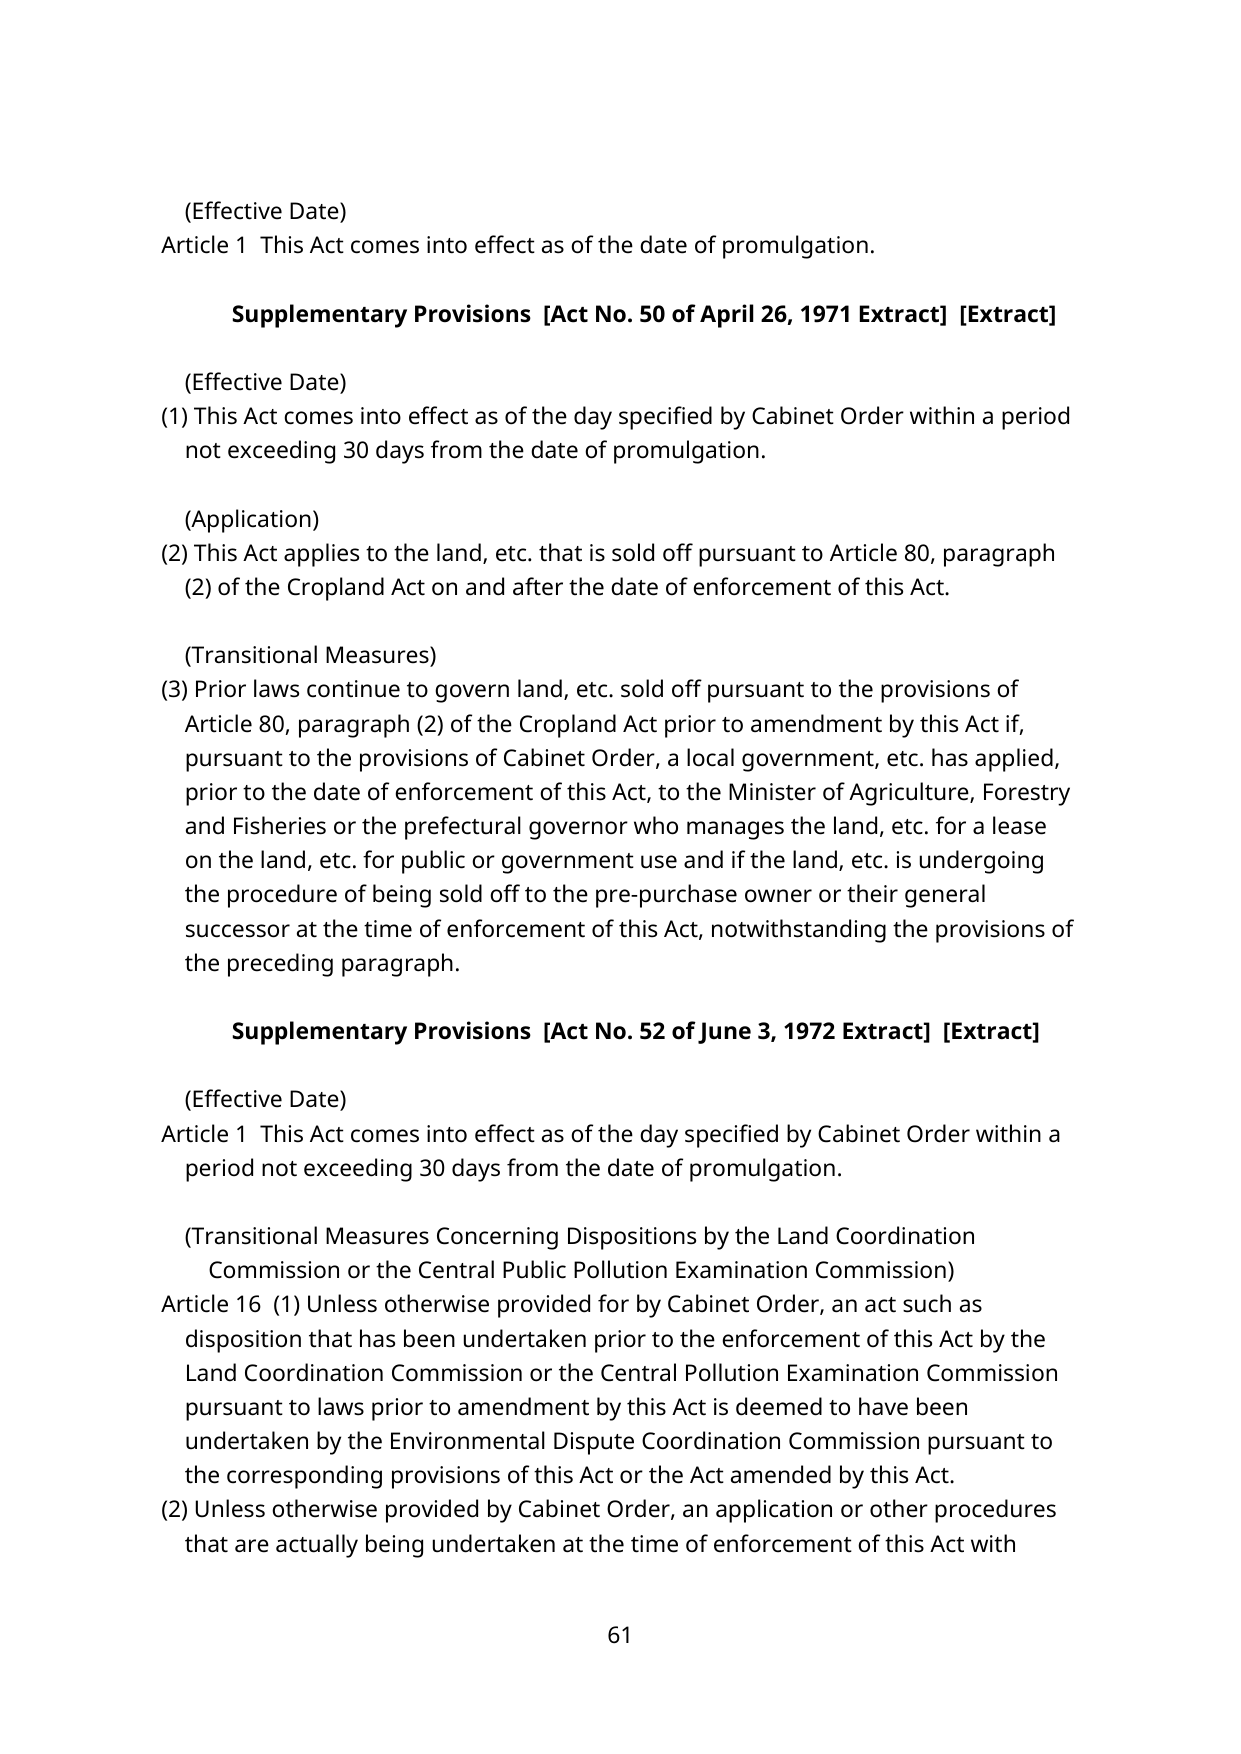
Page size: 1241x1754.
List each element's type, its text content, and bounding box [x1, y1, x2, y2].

text Supplementary Provisions [Act No. 52 of June 3, 1972 Extract] [Extract] [230, 1014, 1079, 1048]
text (Transitional Measures Concerning Dispositions by the Land Coordination Commission or the Central Public Pollution Examination Commission) [184, 1219, 1079, 1287]
text (Effective Date) [184, 194, 1079, 228]
text (1) This Act comes into effect as of the day specified by Cabinet Order within a period not exceeding 30 days from the date of promulgation. [161, 399, 1079, 467]
text Article 1 This Act comes into effect as of the date of promulgation. [161, 228, 1079, 262]
text Article 16 (1) Unless otherwise provided for by Cabinet Order, an act such as disposition that has been undertaken prior to the enforcement of this Act by the Land Coordination Commission or the Central Pollution Examination Commission pursuant to laws prior to amendment by this Act is deemed to have been undertaken by the Environmental Dispute Coordination Commission pursuant to the corresponding provisions of this Act or the Act amended by this Act. [161, 1287, 1079, 1492]
text Supplementary Provisions [Act No. 50 of April 26, 1971 Extract] [Extract] [230, 296, 1079, 330]
text (Transitional Measures) [184, 638, 1079, 672]
text Article 1 This Act comes into effect as of the day specified by Cabinet Order within a period not exceeding 30 days from the date of promulgation. [161, 1116, 1079, 1184]
text (3) Prior laws continue to govern land, etc. sold off pursuant to the provisions of Article 80, paragraph (2) of the Cropland Act prior to amendment by this Act if, pursuant to the provisions of Cabinet Order, a local government, etc. has applied, prior to the date of enforcement of this Act, to the Minister of Agriculture, Forestry and Fisheries or the prefectural governor who manages the land, etc. for a lease on the land, etc. for public or government use and if the land, etc. is undergoing the procedure of being sold off to the pre-purchase owner or their general successor at the time of enforcement of this Act, notwithstanding the provisions of the preceding paragraph. [161, 672, 1079, 979]
text (2) This Act applies to the land, etc. that is sold off pursuant to Article 80, paragraph (2) of the Cropland Act on and after the date of enforcement of this Act. [161, 535, 1079, 604]
text (Effective Date) [184, 1082, 1079, 1116]
text (Effective Date) [184, 364, 1079, 399]
text (Application) [184, 501, 1079, 535]
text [161, 1492, 1079, 1560]
